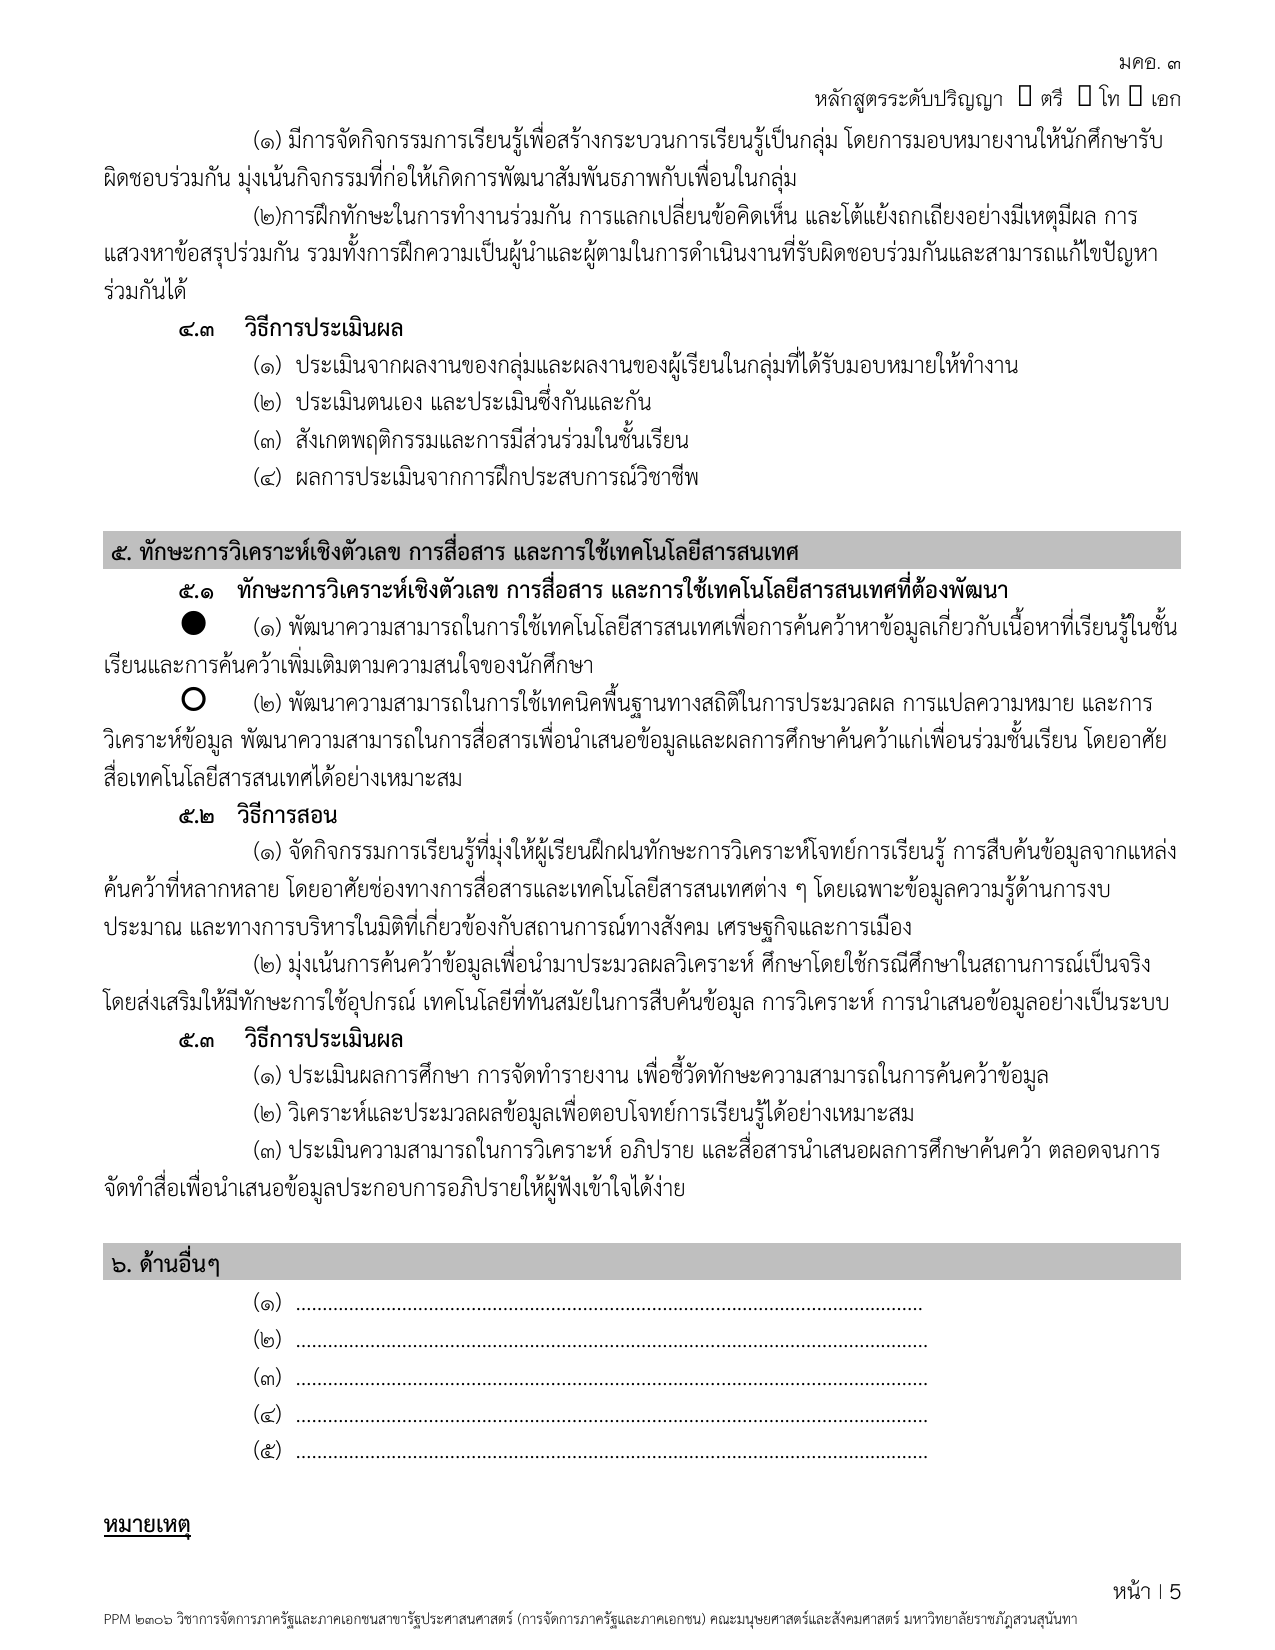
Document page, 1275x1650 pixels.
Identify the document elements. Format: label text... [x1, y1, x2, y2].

text (๕) ……………………………………………………………………..………………………………… [178, 1430, 1181, 1466]
text หมายเหตุ [103, 1503, 1181, 1541]
text ๕. ทักษะการวิเคราะห์เชิงตัวเลข การสื่อสาร และการใช้เทคโนโลยีสารสนเทศ [103, 531, 1181, 569]
text (๒) มุ่งเน้นการค้นคว้าข้อมูลเพื่อนำมาประมวลผลวิเคราะห์ ศึกษาโดยใช้กรณีศึกษาในสถานการณ์เป็นจริง โดยส่งเสริมให้มีทักษะการใช้อุปกรณ์ เทคโนโลยีที่ทันสมัยในการสืบค้นข้อมูล การวิเคราะห์ การนำเสนอข้อมูลอย่างเป็นระบบ [103, 943, 1181, 1019]
text (๓) ประเมินความสามารถในการวิเคราะห์ อภิปราย และสื่อสารนำเสนอผลการศึกษาค้นคว้า ตลอดจนการจัดทำสื่อเพื่อนำเสนอข้อมูลประกอบการอภิปรายให้ผู้ฟังเข้าใจได้ง่าย [103, 1129, 1181, 1205]
text (๑) จัดกิจกรรมการเรียนรู้ที่มุ่งให้ผู้เรียนฝึกฝนทักษะการวิเคราะห์โจทย์การเรียนรู้ การสืบค้นข้อมูลจากแหล่งค้นคว้าที่หลากหลาย โดยอาศัยช่องทางการสื่อสารและเทคโนโลยีสารสนเทศต่าง ๆ โดยเฉพาะข้อมูลความรู้ด้านการงบประมาณ และทางการบริหารในมิติที่เกี่ยวข้องกับสถานการณ์ทางสังคม เศรษฐกิจและการเมือง [103, 830, 1181, 943]
text ๕.๒ วิธีการสอน [103, 795, 1181, 830]
text (๓) ……………………………………………………………………..………………………………… [178, 1355, 1181, 1393]
text (๑) ประเมินจากผลงานของกลุ่มและผลงานของผู้เรียนในกลุ่มที่ได้รับมอบหมายให้ทำงาน [178, 343, 1181, 381]
text (๔) ……………………………………………………………………..………………………………… [178, 1393, 1181, 1430]
text (๑) พัฒนาความสามารถในการใช้เทคโนโลยีสารสนเทศเพื่อการค้นคว้าหาข้อมูลเกี่ยวกับเนื้อหาที่เรียนรู้ในชั้นเรียนและการค้นคว้าเพิ่มเติมตามความสนใจของนักศึกษา [103, 606, 1181, 682]
text (๓) สังเกตพฤติกรรมและการมีส่วนร่วมในชั้นเรียน [178, 418, 1181, 456]
text ๔.๓ วิธีการประเมินผล [103, 308, 1181, 343]
text (๒) วิเคราะห์และประมวลผลข้อมูลเพื่อตอบโจทย์การเรียนรู้ได้อย่างเหมาะสม [178, 1092, 1181, 1129]
text (๑) ประเมินผลการศึกษา การจัดทำรายงาน เพื่อชี้วัดทักษะความสามารถในการค้นคว้าข้อมูล [103, 1054, 1181, 1092]
text ๕.๓ วิธีการประเมินผล [103, 1019, 1181, 1054]
text (๒) ……………………………………………………………………..………………………………… [178, 1318, 1181, 1355]
text ๕.๑ ทักษะการวิเคราะห์เชิงตัวเลข การสื่อสาร และการใช้เทคโนโลยีสารสนเทศที่ต้องพัฒนา [103, 569, 1181, 606]
text (๑) ……………………………………………………………………..……………..………………… [178, 1280, 1181, 1318]
text ๖. ด้านอื่นๆ [103, 1243, 1181, 1280]
text (๔) ผลการประเมินจากการฝึกประสบการณ์วิชาชีพ [178, 456, 1181, 493]
text (๒)การฝึกทักษะในการทำงานร่วมกัน การแลกเปลี่ยนข้อคิดเห็น และโต้แย้งถกเถียงอย่างมีเหตุมีผล การแสวงหาข้อสรุปร่วมกัน รวมทั้งการฝึกความเป็นผู้นำและผู้ตามในการดำเนินงานที่รับผิดชอบร่วมกันและสามารถแก้ไขปัญหาร่วมกันได้ [103, 195, 1181, 308]
text (๒) พัฒนาความสามารถในการใช้เทคนิคพื้นฐานทางสถิติในการประมวลผล การแปลความหมาย และการวิเคราะห์ข้อมูล พัฒนาความสามารถในการสื่อสารเพื่อนำเสนอข้อมูลและผลการศึกษาค้นคว้าแก่เพื่อนร่วมชั้นเรียน โดยอาศัยสื่อเทคโนโลยีสารสนเทศได้อย่างเหมาะสม [103, 682, 1181, 795]
text (๑) มีการจัดกิจกรรมการเรียนรู้เพื่อสร้างกระบวนการเรียนรู้เป็นกลุ่ม โดยการมอบหมายงานให้นักศึกษารับผิดชอบร่วมกัน มุ่งเน้นกิจกรรมที่ก่อให้เกิดการพัฒนาสัมพันธภาพกับเพื่อนในกลุ่ม [103, 119, 1181, 195]
text (๒) ประเมินตนเอง และประเมินซึ่งกันและกัน [178, 381, 1181, 418]
